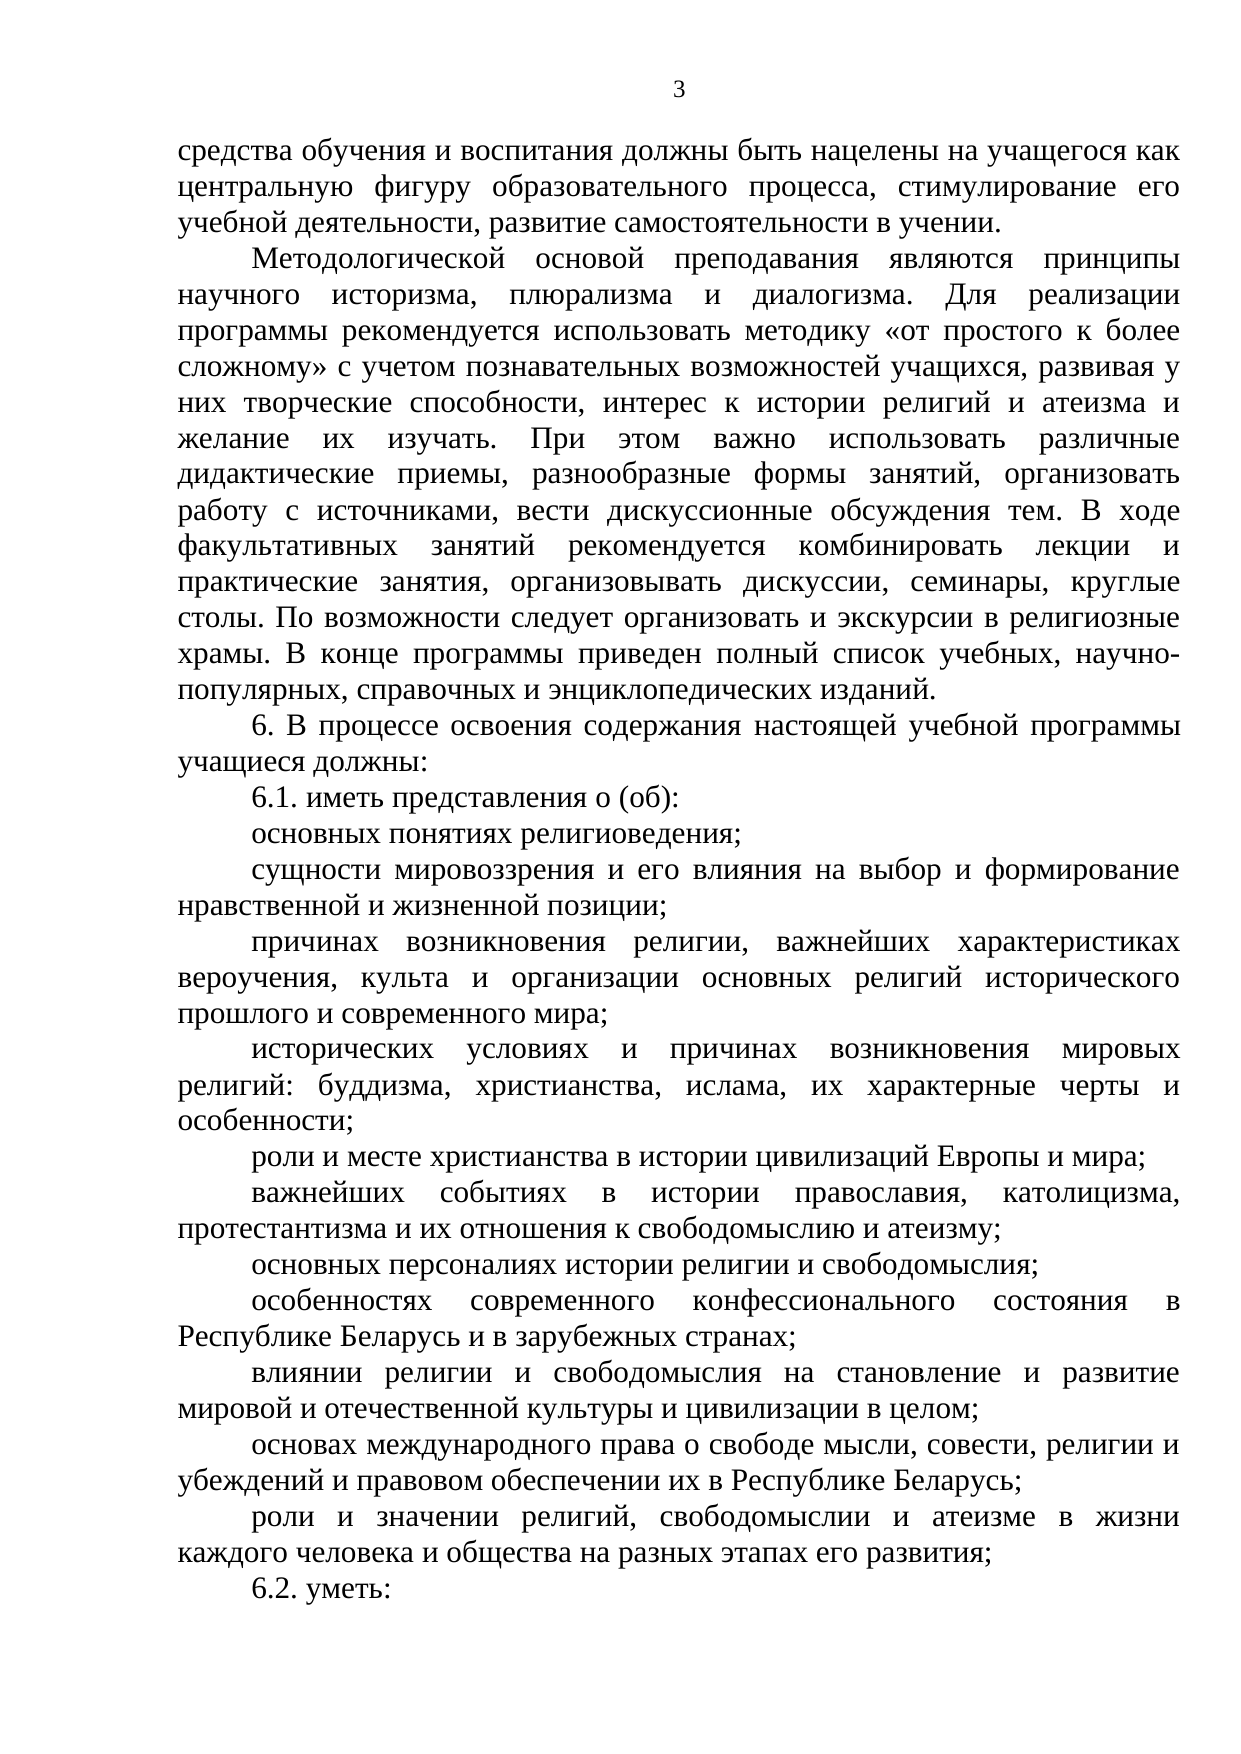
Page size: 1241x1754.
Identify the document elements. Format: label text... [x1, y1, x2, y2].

text особенностях современного конфессионального состояния в Республике Беларусь и в зарубежных странах; [177, 1281, 1181, 1353]
text сущности мировоззрения и его влияния на выбор и формирование нравственной и жизненной позиции; [177, 850, 1181, 922]
text исторических условиях и причинах возникновения мировых религий: буддизма, христианства, ислама, их характерные черты и особенности; [177, 1030, 1181, 1138]
text причинах возникновения религии, важнейших характеристиках вероучения, культа и организации основных религий исторического прошлого и современного мира; [177, 922, 1181, 1030]
text 6. В процессе освоения содержания настоящей учебной программы учащиеся должны: [177, 706, 1181, 778]
text 6.2. уметь: [177, 1569, 1181, 1605]
text Методологической основой преподавания являются принципы научного историзма, плюрализма и диалогизма. Для реализации программы рекомендуется использовать методику «от простого к более сложному» с учетом познавательных возможностей учащихся, развивая у них творческие способности, интерес к истории религий и атеизма и желание их изучать. При этом важно использовать различные дидактические приемы, разнообразные формы занятий, организовать работу с источниками, вести дискуссионные обсуждения тем. В ходе факультативных занятий рекомендуется комбинировать лекции и практические занятия, организовывать дискуссии, семинары, круглые столы. По возможности следует организовать и экскурсии в религиозные храмы. В конце программы приведен полный список учебных, научно-популярных, справочных и энциклопедических изданий. [177, 239, 1181, 706]
text основах международного права о свободе мысли, совести, религии и убеждений и правовом обеспечении их в Республике Беларусь; [177, 1425, 1181, 1497]
text роли и значении религий, свободомыслии и атеизме в жизни каждого человека и общества на разных этапах его развития; [177, 1497, 1181, 1569]
text 6.1. иметь представления о (об): [177, 778, 1181, 814]
text роли и месте христианства в истории цивилизаций Европы и мира; [177, 1138, 1181, 1173]
text важнейших событиях в истории православия, католицизма, протестантизма и их отношения к свободомыслию и атеизму; [177, 1173, 1181, 1245]
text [177, 131, 1181, 239]
text влиянии религии и свободомыслия на становление и развитие мировой и отечественной культуры и цивилизации в целом; [177, 1353, 1181, 1425]
text основных понятиях религиоведения; [177, 814, 1181, 850]
text основных персоналиях истории религии и свободомыслия; [177, 1245, 1181, 1281]
